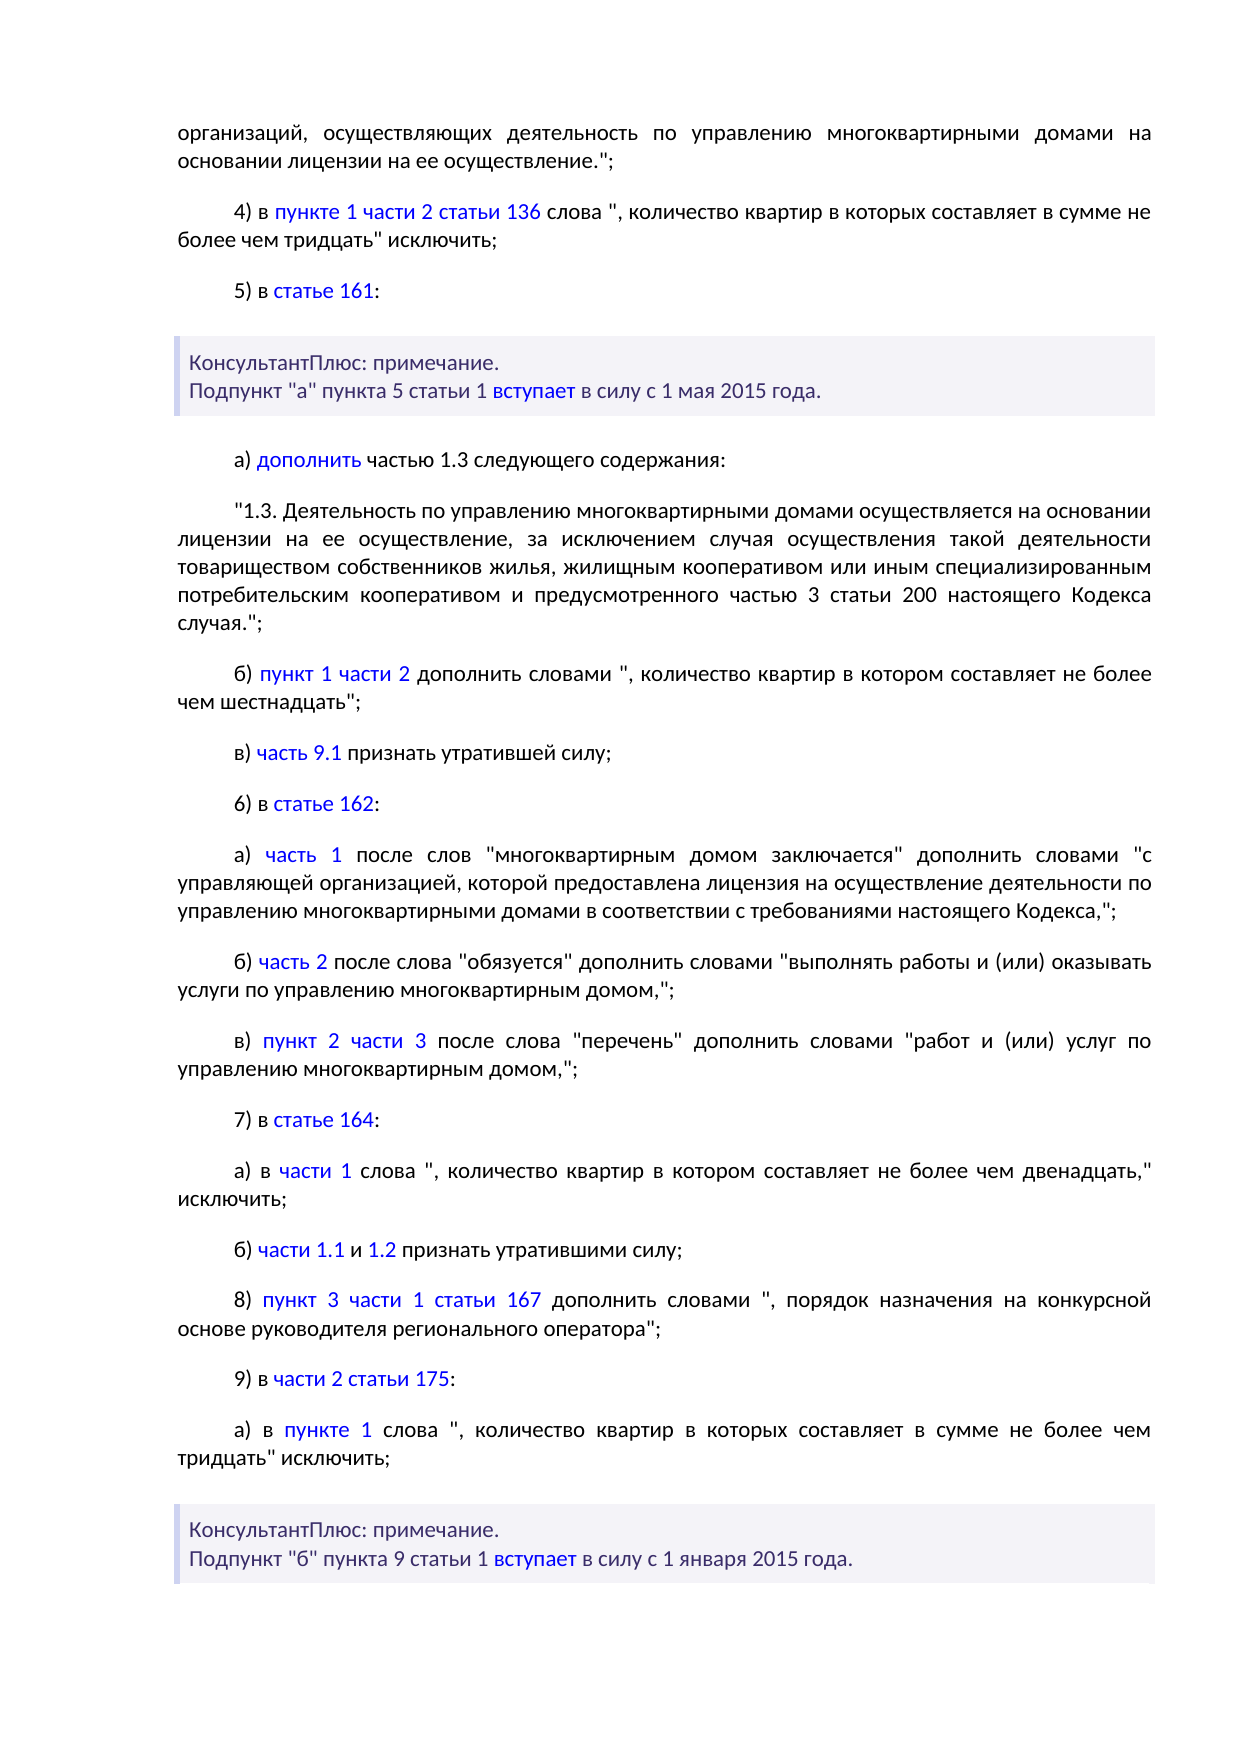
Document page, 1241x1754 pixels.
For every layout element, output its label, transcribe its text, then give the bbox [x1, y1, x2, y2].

text "1.3. Деятельность по управлению многоквартирными домами осуществляется на основании лицензии на ее осуществление, за исключением случая осуществления такой деятельности товариществом собственников жилья, жилищным кооперативом или иным специализированным потребительским кооперативом и предусмотренного частью 3 статьи 200 настоящего Кодекса случая."; [177, 496, 1152, 636]
table_header КонсультантПлюс: примечание. Подпункт "а" пункта 5 статьи 1 вступает в силу с 1 мая 2015 года. [180, 336, 1149, 416]
table_header КонсультантПлюс: примечание. Подпункт "б" пункта 9 статьи 1 вступает в силу с 1 января 2015 года. [180, 1504, 1149, 1583]
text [177, 118, 1152, 174]
text 8) пункт 3 части 1 статьи 167 дополнить словами ", порядок назначения на конкурсной основе руководителя регионального оператора"; [177, 1286, 1152, 1342]
text в) часть 9.1 признать утратившей силу; [177, 738, 1152, 766]
text б) часть 2 после слова "обязуется" дополнить словами "выполнять работы и (или) оказывать услуги по управлению многоквартирным домом,"; [177, 947, 1152, 1003]
text а) часть 1 после слов "многоквартирным домом заключается" дополнить словами "с управляющей организацией, которой предоставлена лицензия на осуществление деятельности по управлению многоквартирными домами в соответствии с требованиями настоящего Кодекса,"; [177, 840, 1152, 924]
text б) части 1.1 и 1.2 признать утратившими силу; [177, 1235, 1152, 1263]
text а) в пункте 1 слова ", количество квартир в которых составляет в сумме не более чем тридцать" исключить; [177, 1416, 1152, 1472]
text 7) в статье 164: [177, 1105, 1152, 1133]
text 4) в пункте 1 части 2 статьи 136 слова ", количество квартир в которых составляет в сумме не более чем тридцать" исключить; [177, 197, 1152, 253]
text 9) в части 2 статьи 175: [177, 1364, 1152, 1393]
text а) дополнить частью 1.3 следующего содержания: [177, 445, 1152, 473]
text 5) в статье 161: [177, 276, 1152, 304]
text б) пункт 1 части 2 дополнить словами ", количество квартир в котором составляет не более чем шестнадцать"; [177, 659, 1152, 715]
text 6) в статье 162: [177, 789, 1152, 817]
text а) в части 1 слова ", количество квартир в котором составляет не более чем двенадцать," исключить; [177, 1156, 1152, 1212]
text в) пункт 2 части 3 после слова "перечень" дополнить словами "работ и (или) услуг по управлению многоквартирным домом,"; [177, 1026, 1152, 1082]
